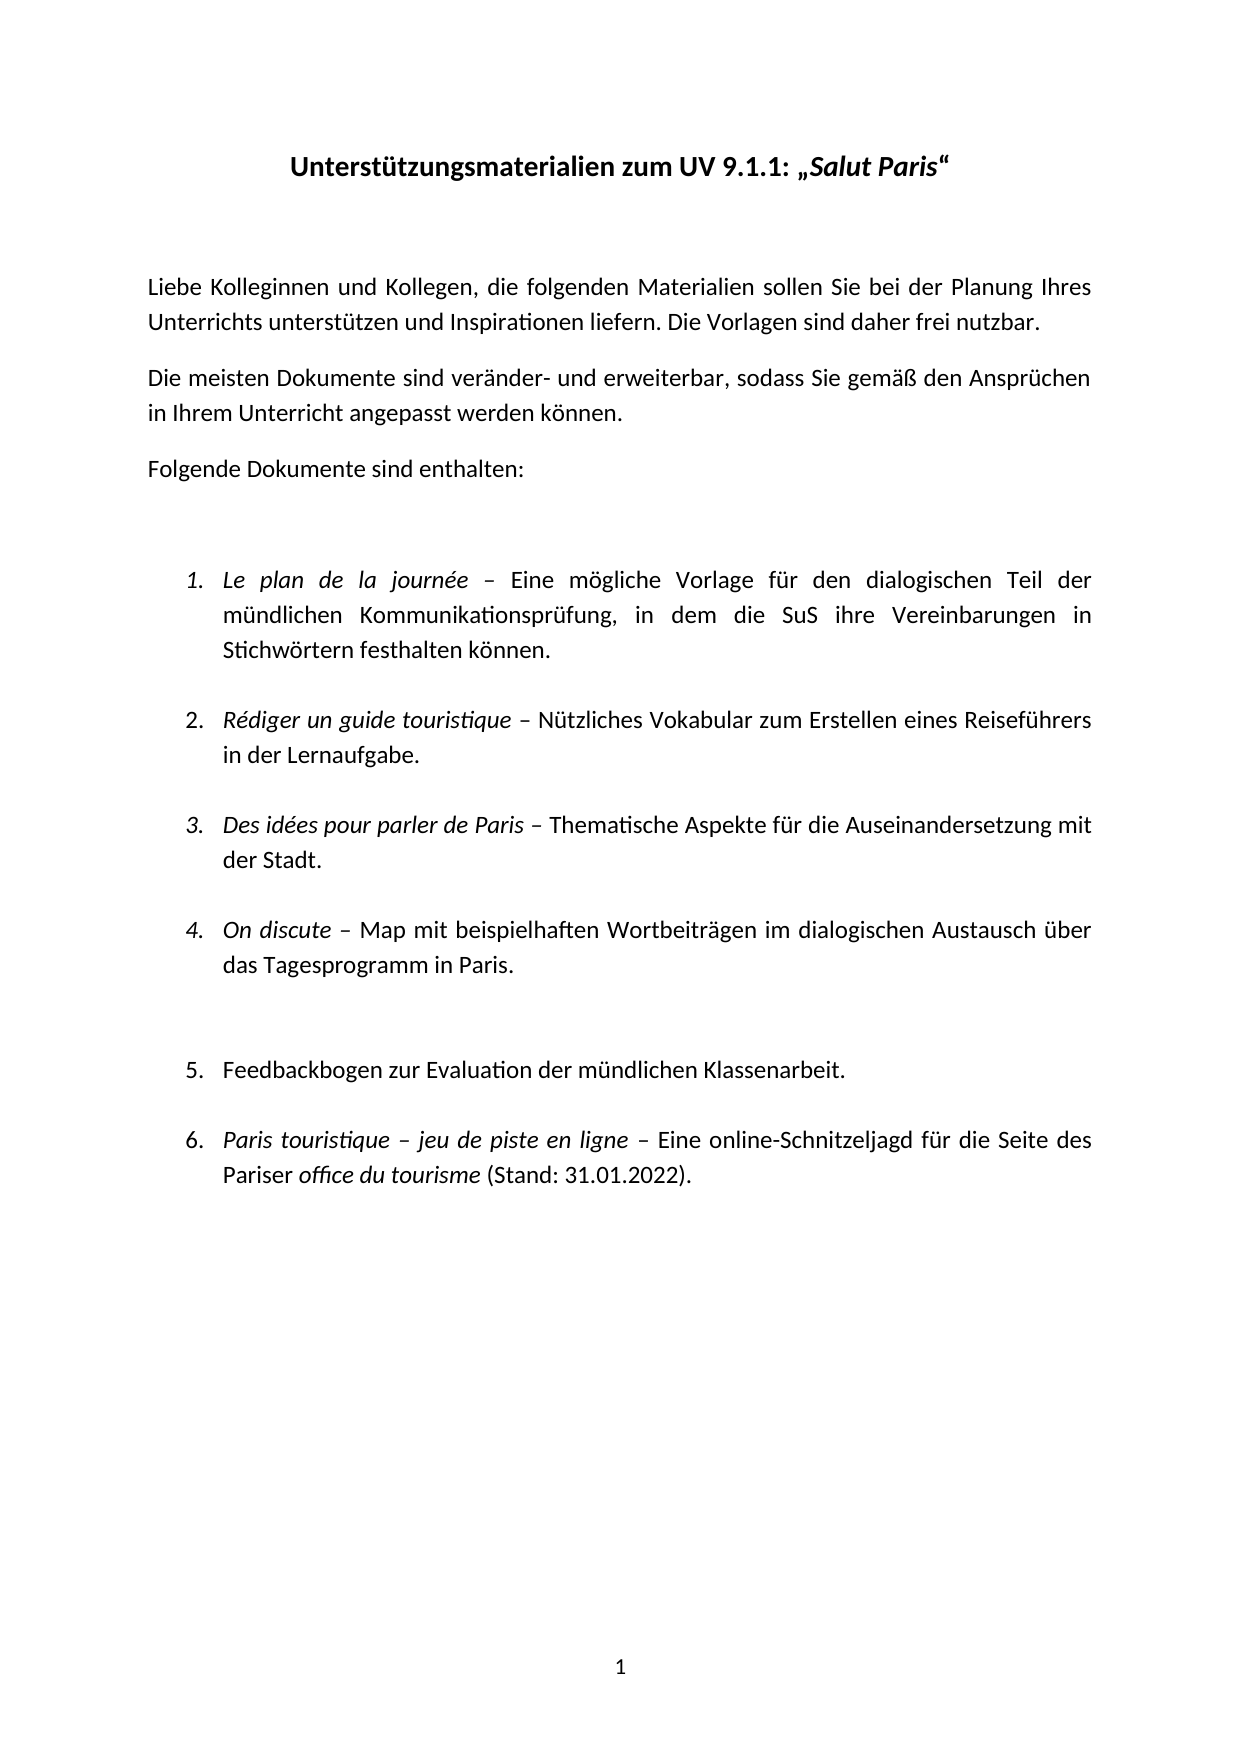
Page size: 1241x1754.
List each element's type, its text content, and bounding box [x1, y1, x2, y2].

list Des idées pour parler de Paris – Thematische Aspekte für die Auseinandersetzung mit der Stadt. [185, 809, 1093, 875]
list Le plan de la journée – Eine mögliche Vorlage für den dialogischen Teil der mündlichen Kommunikationsprüfung, in dem die SuS ihre Vereinbarungen in Stichwörtern festhalten können. [185, 564, 1093, 665]
text Liebe Kolleginnen und Kollegen, die folgenden Materialien sollen Sie bei der Planung Ihres Unterrichts unterstützen und Inspirationen liefern. Die Vorlagen sind daher frei nutzbar. [148, 271, 1093, 337]
list Feedbackbogen zur Evaluation der mündlichen Klassenarbeit. [185, 1054, 1093, 1085]
list On discute – Map mit beispielhaften Wortbeiträgen im dialogischen Austausch über das Tagesprogramm in Paris. [185, 914, 1093, 980]
text Unterstützungsmaterialien zum UV 9.1.1: „Salut Paris“ [148, 148, 1093, 183]
list Paris touristique – jeu de piste en ligne – Eine online-Schnitzeljagd für die Seite des Pariser office du tourisme (Stand: 31.01.2022). [185, 1124, 1093, 1190]
text Folgende Dokumente sind enthalten: [148, 453, 1093, 483]
text Die meisten Dokumente sind veränder- und erweiterbar, sodass Sie gemäß den Ansprüchen in Ihrem Unterricht angepasst werden können. [148, 362, 1093, 427]
list Rédiger un guide touristique – Nützliches Vokabular zum Erstellen eines Reiseführers in der Lernaufgabe. [185, 704, 1093, 770]
